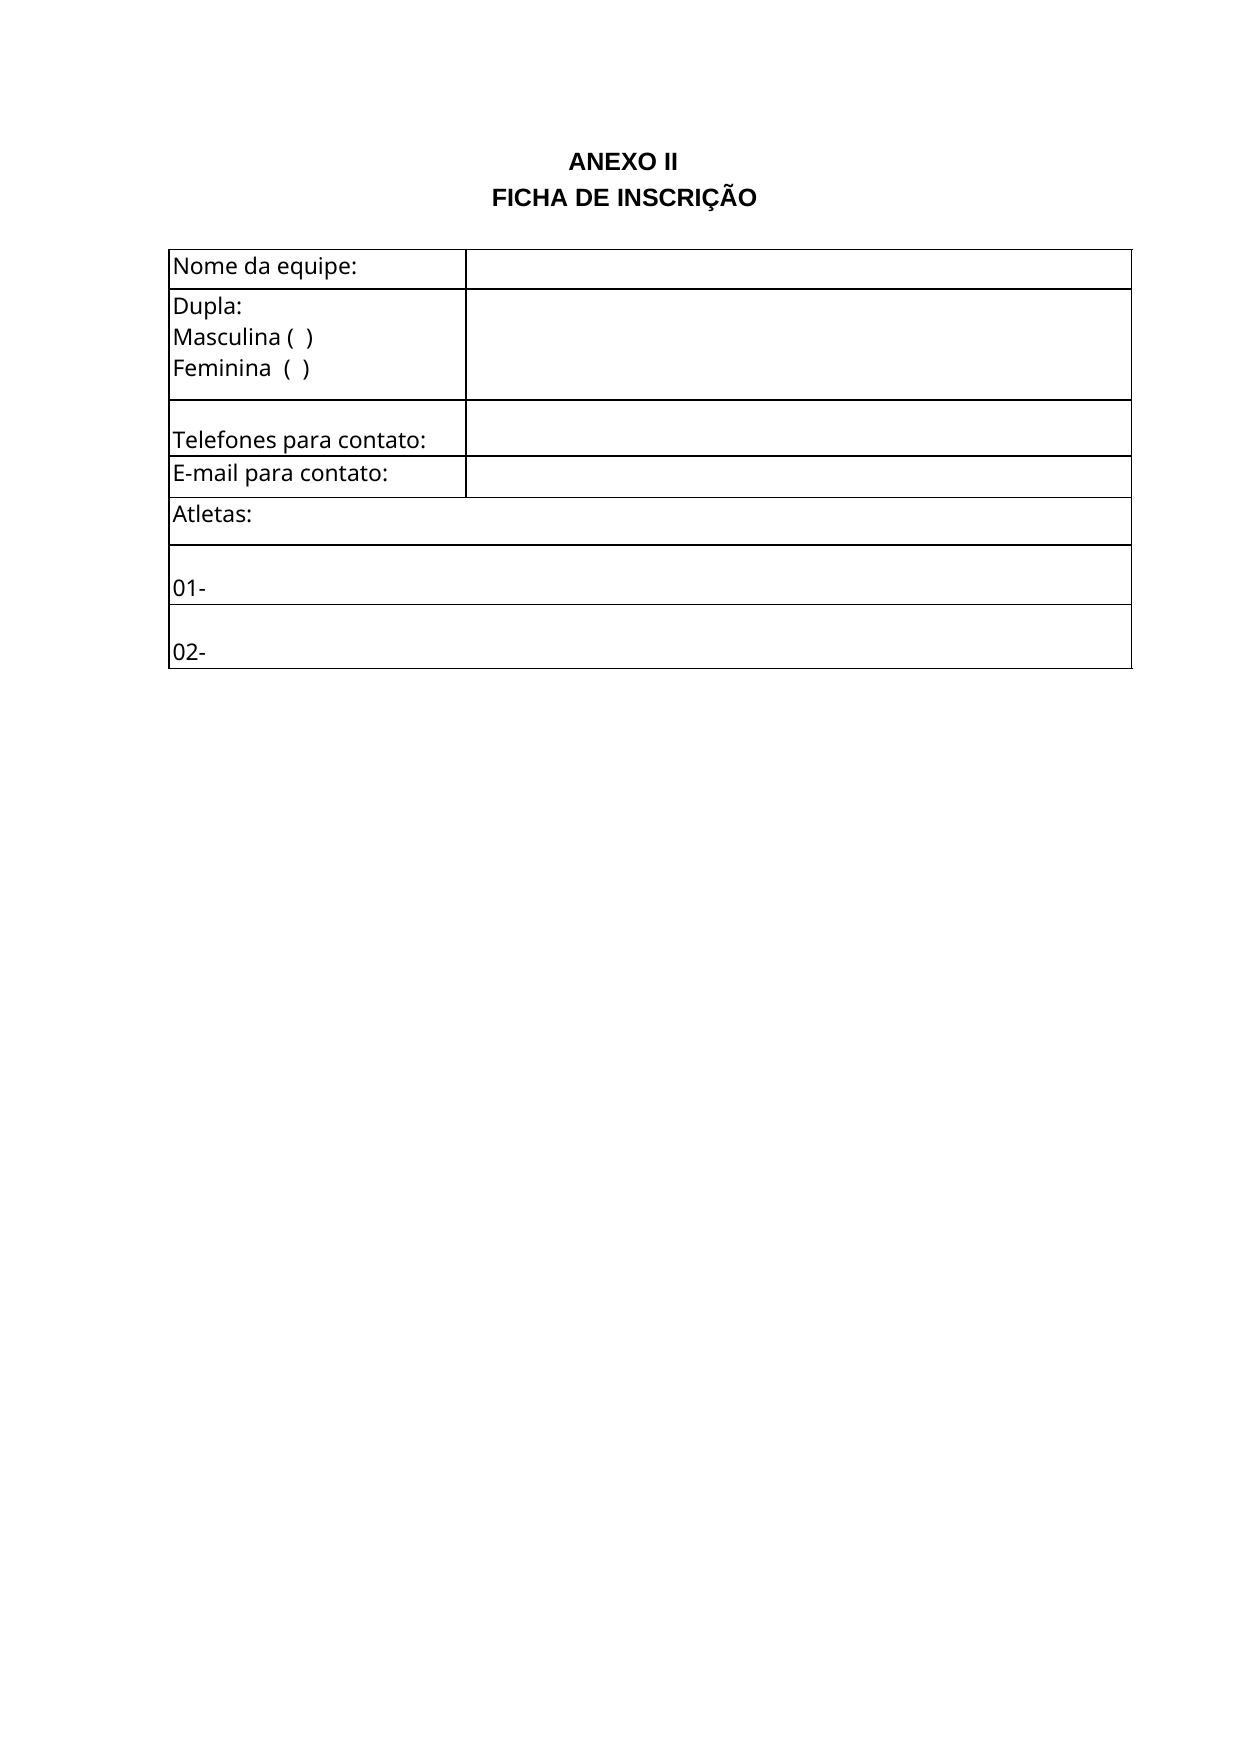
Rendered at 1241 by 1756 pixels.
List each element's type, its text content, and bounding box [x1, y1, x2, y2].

table_cell 02- [170, 605, 1131, 667]
table_cell [467, 290, 1131, 399]
table_header Nome da equipe: [170, 250, 465, 288]
table_cell [467, 401, 1131, 455]
table_cell Telefones para contato: [170, 401, 465, 455]
table_cell 01- [170, 546, 1131, 603]
table_cell [467, 457, 1131, 496]
table_header [467, 250, 1131, 288]
table_cell Dupla: Masculina ( ) Feminina ( ) [170, 290, 465, 399]
table_cell E-mail para contato: [170, 457, 465, 496]
table_cell Atletas: [170, 498, 1131, 544]
